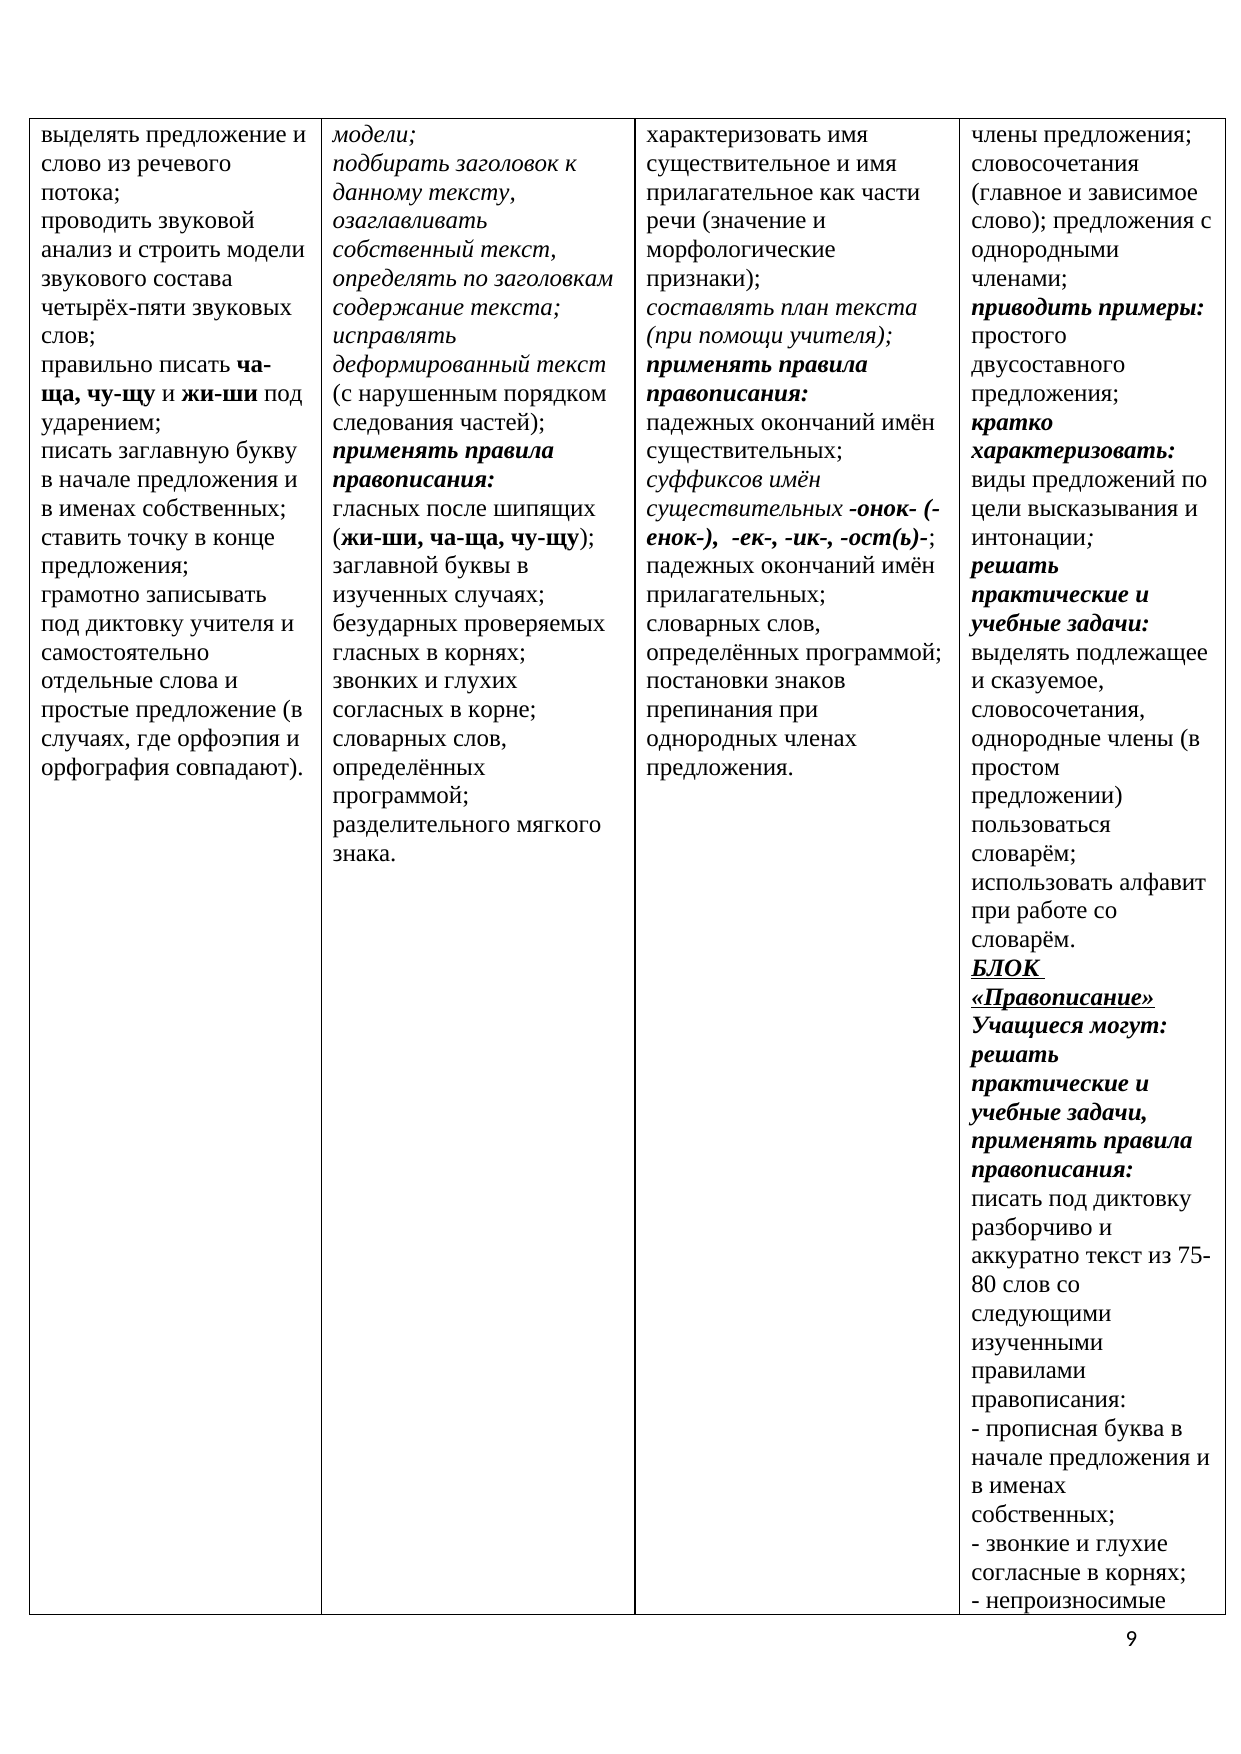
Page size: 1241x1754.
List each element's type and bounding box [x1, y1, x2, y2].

table_cell [322, 119, 634, 1614]
table_cell [960, 119, 1225, 1614]
table_cell [30, 119, 321, 1614]
table_cell [636, 119, 959, 1614]
